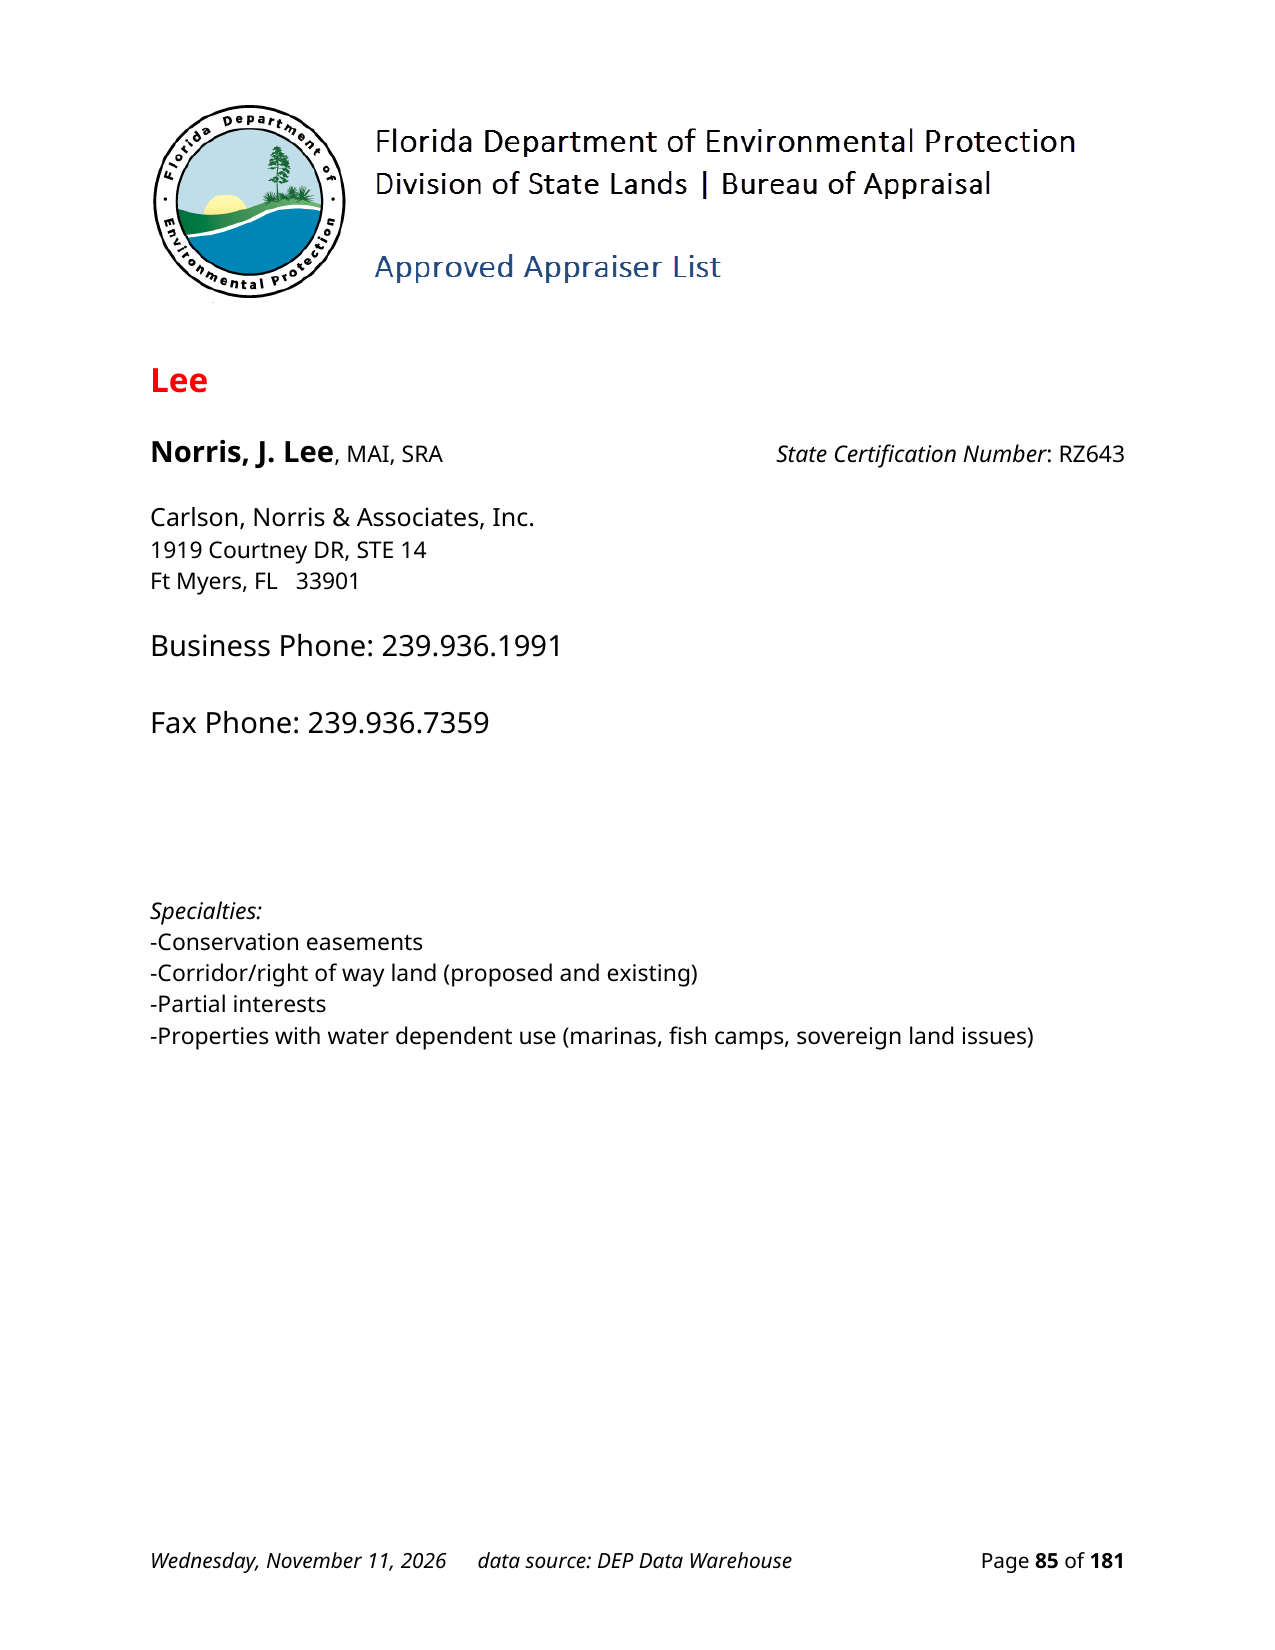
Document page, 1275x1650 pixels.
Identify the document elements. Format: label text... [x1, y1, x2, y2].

text Norris, J. Lee, MAI, SRA State Certification Number: RZ643 [150, 431, 1125, 471]
text -Corridor/right of way land (proposed and existing) [150, 957, 1125, 988]
text -Conservation easements [150, 926, 1125, 957]
text Ft Myers, FL 33901 [150, 565, 1125, 596]
text Specialties: [150, 894, 1125, 926]
subtitle Lee [150, 356, 1125, 402]
text Carlson, Norris & Associates, Inc. [150, 500, 1125, 534]
text -Properties with water dependent use (marinas, fish camps, sovereign land issues) [150, 1019, 1125, 1051]
picture [150, 102, 1125, 303]
text -Partial interests [150, 988, 1125, 1019]
text Business Phone: 239.936.1991 [150, 626, 1125, 665]
text 1919 Courtney DR, STE 14 [150, 534, 1125, 565]
text Fax Phone: 239.936.7359 [150, 703, 1125, 742]
